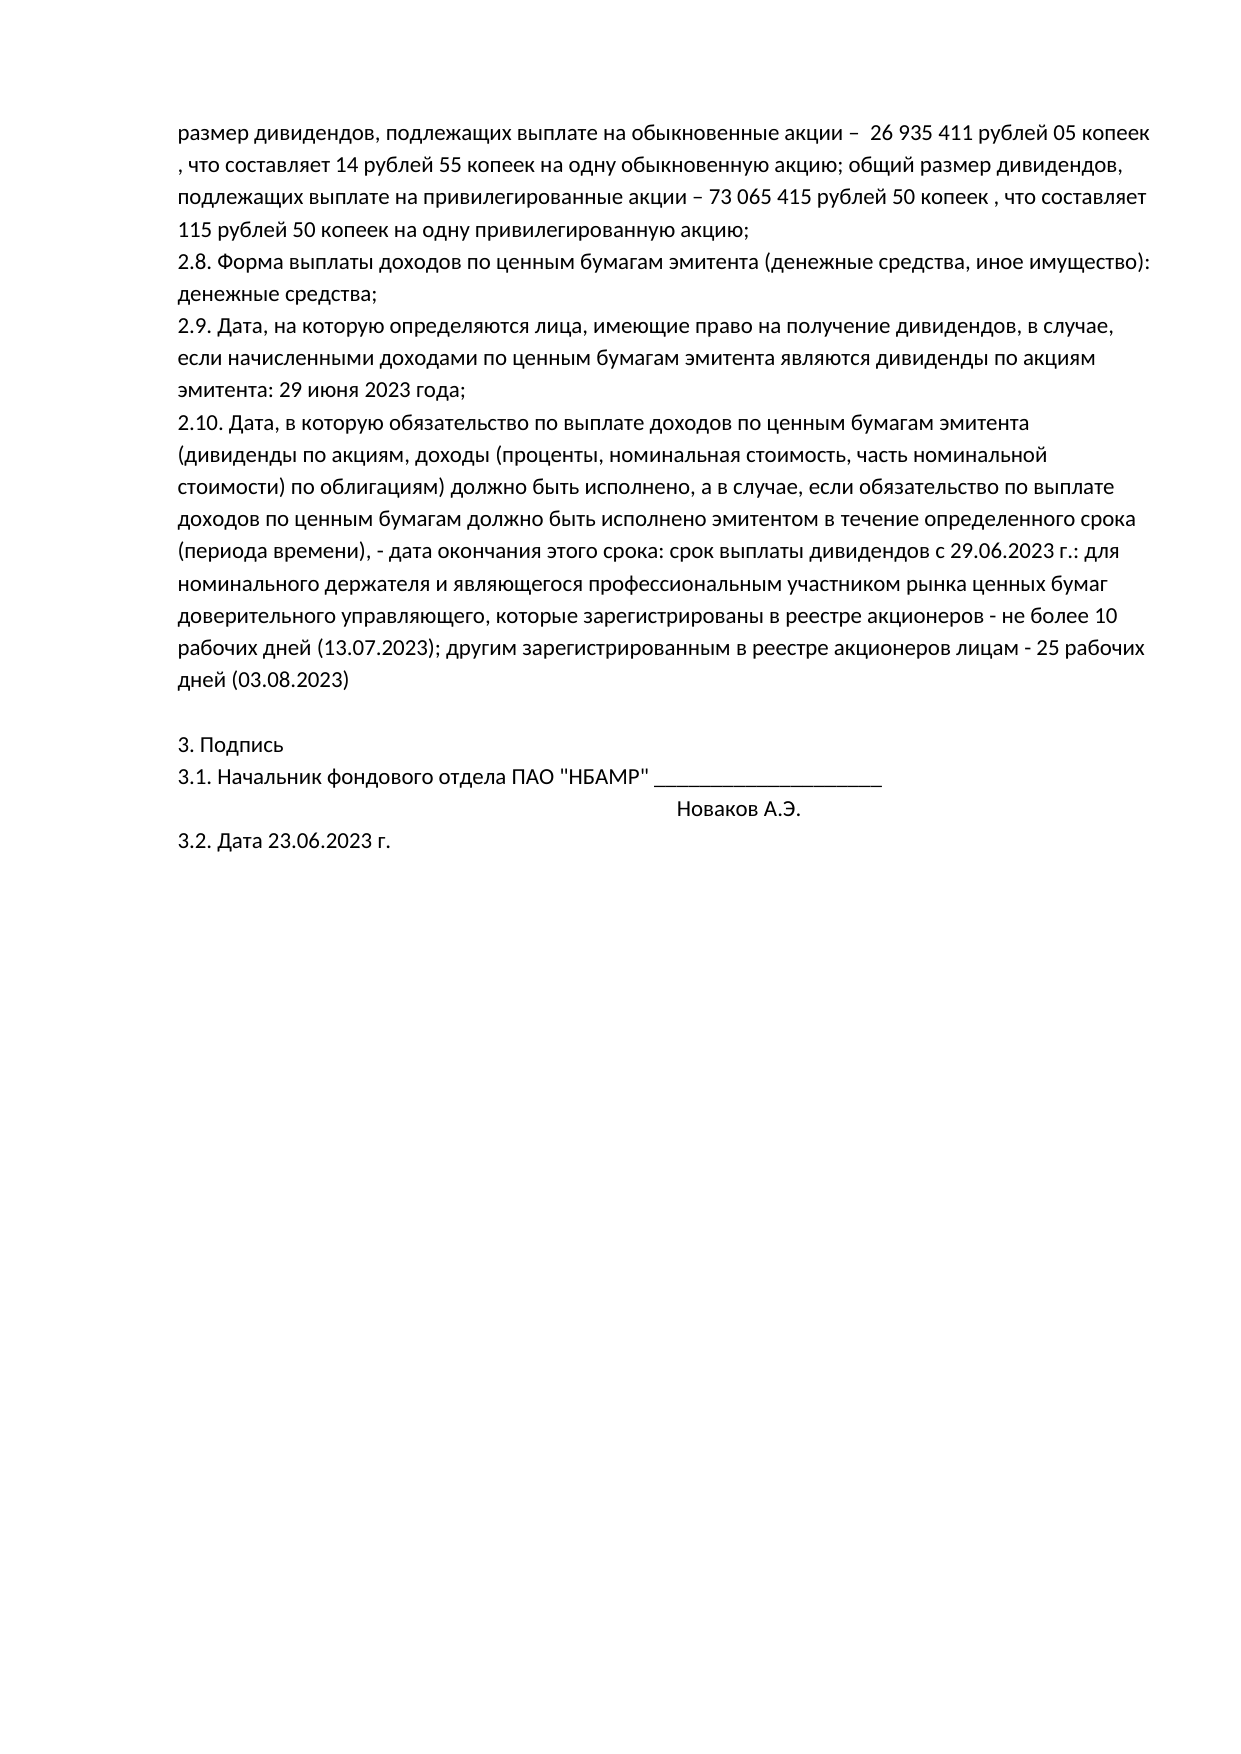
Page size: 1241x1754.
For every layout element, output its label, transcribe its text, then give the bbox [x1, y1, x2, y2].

text Новаков А.Э. [177, 794, 1152, 822]
text 2.10. Дата, в которую обязательство по выплате доходов по ценным бумагам эмитента (дивиденды по акциям, доходы (проценты, номинальная стоимость, часть номинальной стоимости) по облигациям) должно быть исполнено, а в случае, если обязательство по выплате доходов по ценным бумагам должно быть исполнено эмитентом в течение определенного срока (периода времени), - дата окончания этого срока: срок выплаты дивидендов с 29.06.2023 г.: для номинального держателя и являющегося профессиональным участником рынка ценных бумаг доверительного управляющего, которые зарегистрированы в реестре акционеров - не более 10 рабочих дней (13.07.2023); другим зарегистрированным в реестре акционеров лицам - 25 рабочих дней (03.08.2023) [177, 408, 1152, 693]
text 2.8. Форма выплаты доходов по ценным бумагам эмитента (денежные средства, иное имущество): денежные средства; [177, 247, 1152, 307]
text 2.9. Дата, на которую определяются лица, имеющие право на получение дивидендов, в случае, если начисленными доходами по ценным бумагам эмитента являются дивиденды по акциям эмитента: 29 июня 2023 года; [177, 311, 1152, 404]
text 3. Подпись [177, 730, 1152, 758]
text 3.1. Начальник фондового отдела ПАО "НБАМР" ____________________ [177, 762, 1152, 790]
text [177, 118, 1152, 243]
text 3.2. Дата 23.06.2023 г. [177, 826, 1152, 854]
